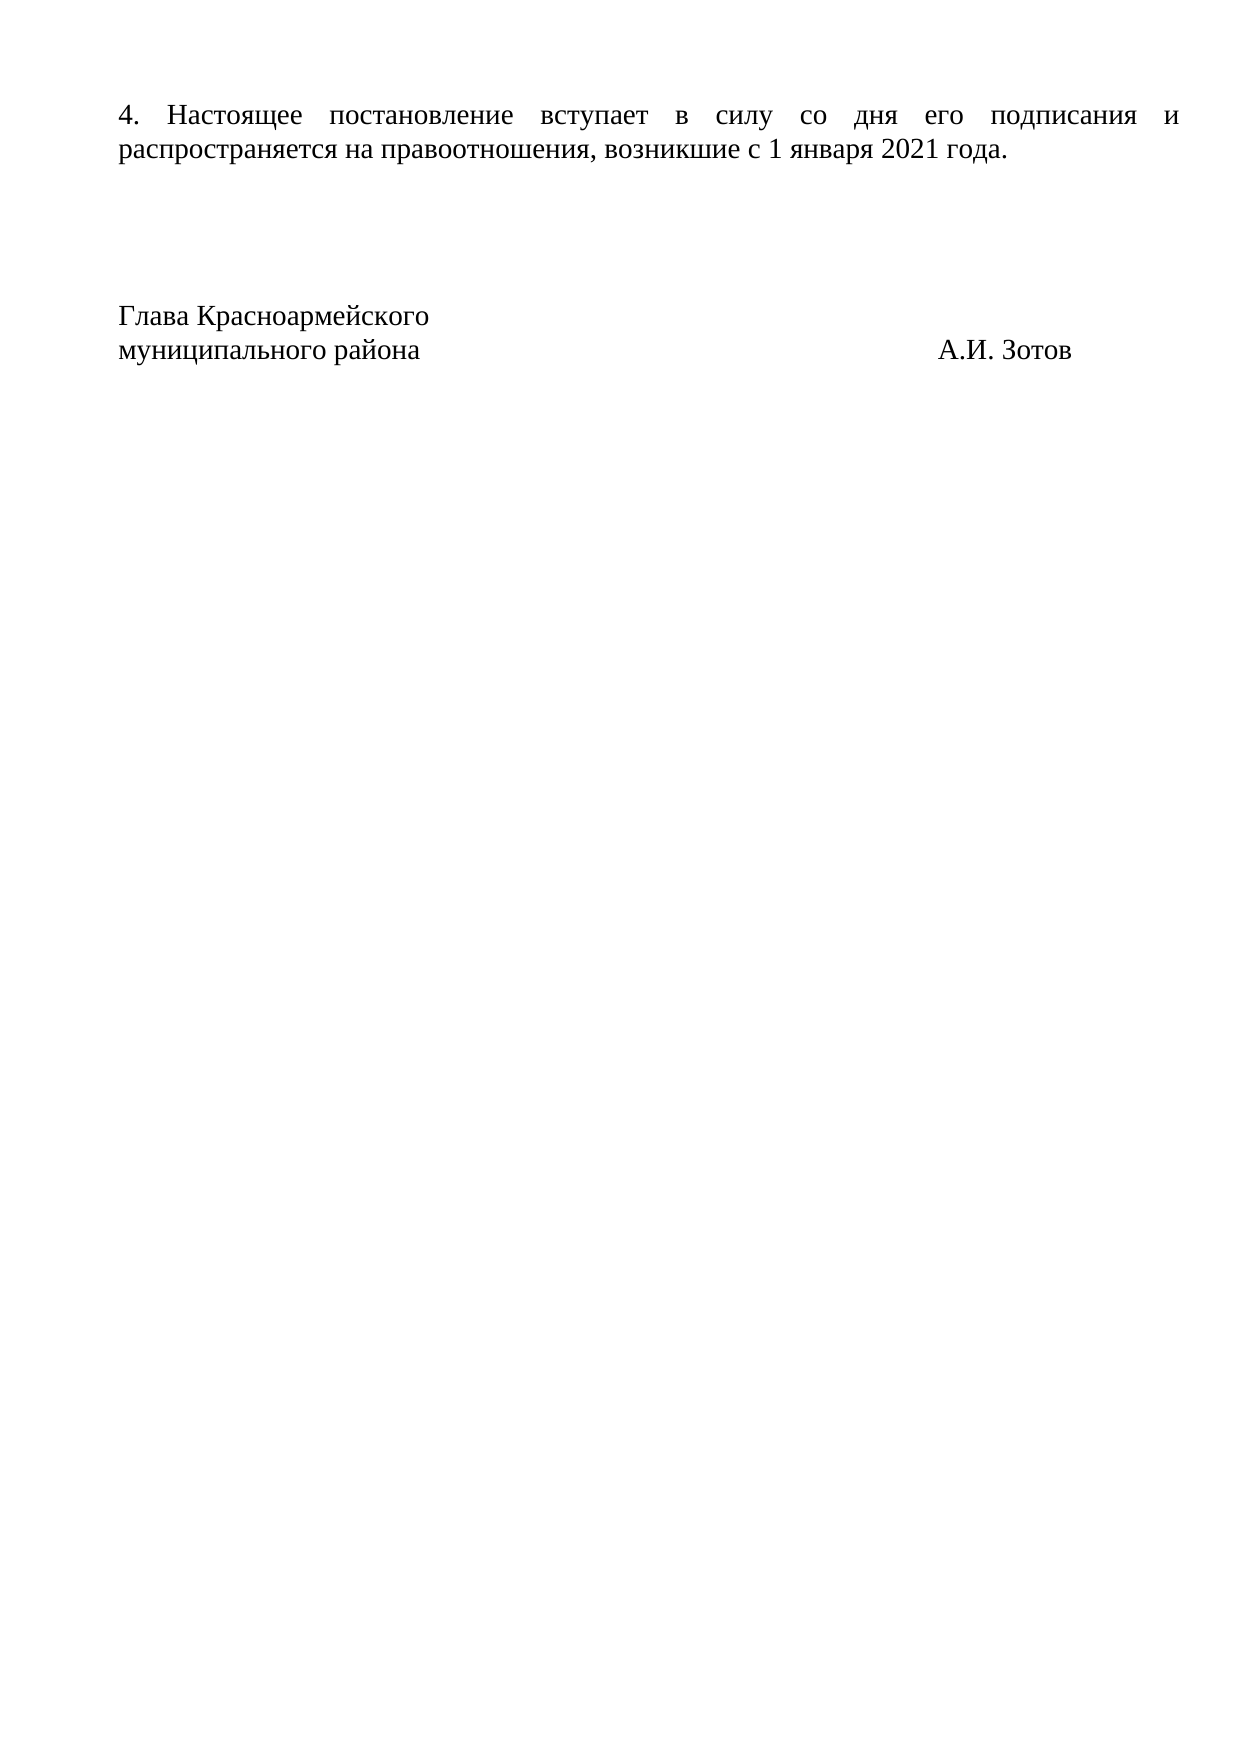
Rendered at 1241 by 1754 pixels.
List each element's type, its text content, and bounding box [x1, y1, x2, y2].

text Глава Красноармейского [118, 298, 1181, 332]
text муниципального района А.И. Зотов [118, 332, 1181, 366]
text 4. Настоящее постановление вступает в силу со дня его подписания и распространяется на правоотношения, возникшие с 1 января 2021 года. [118, 97, 1181, 164]
